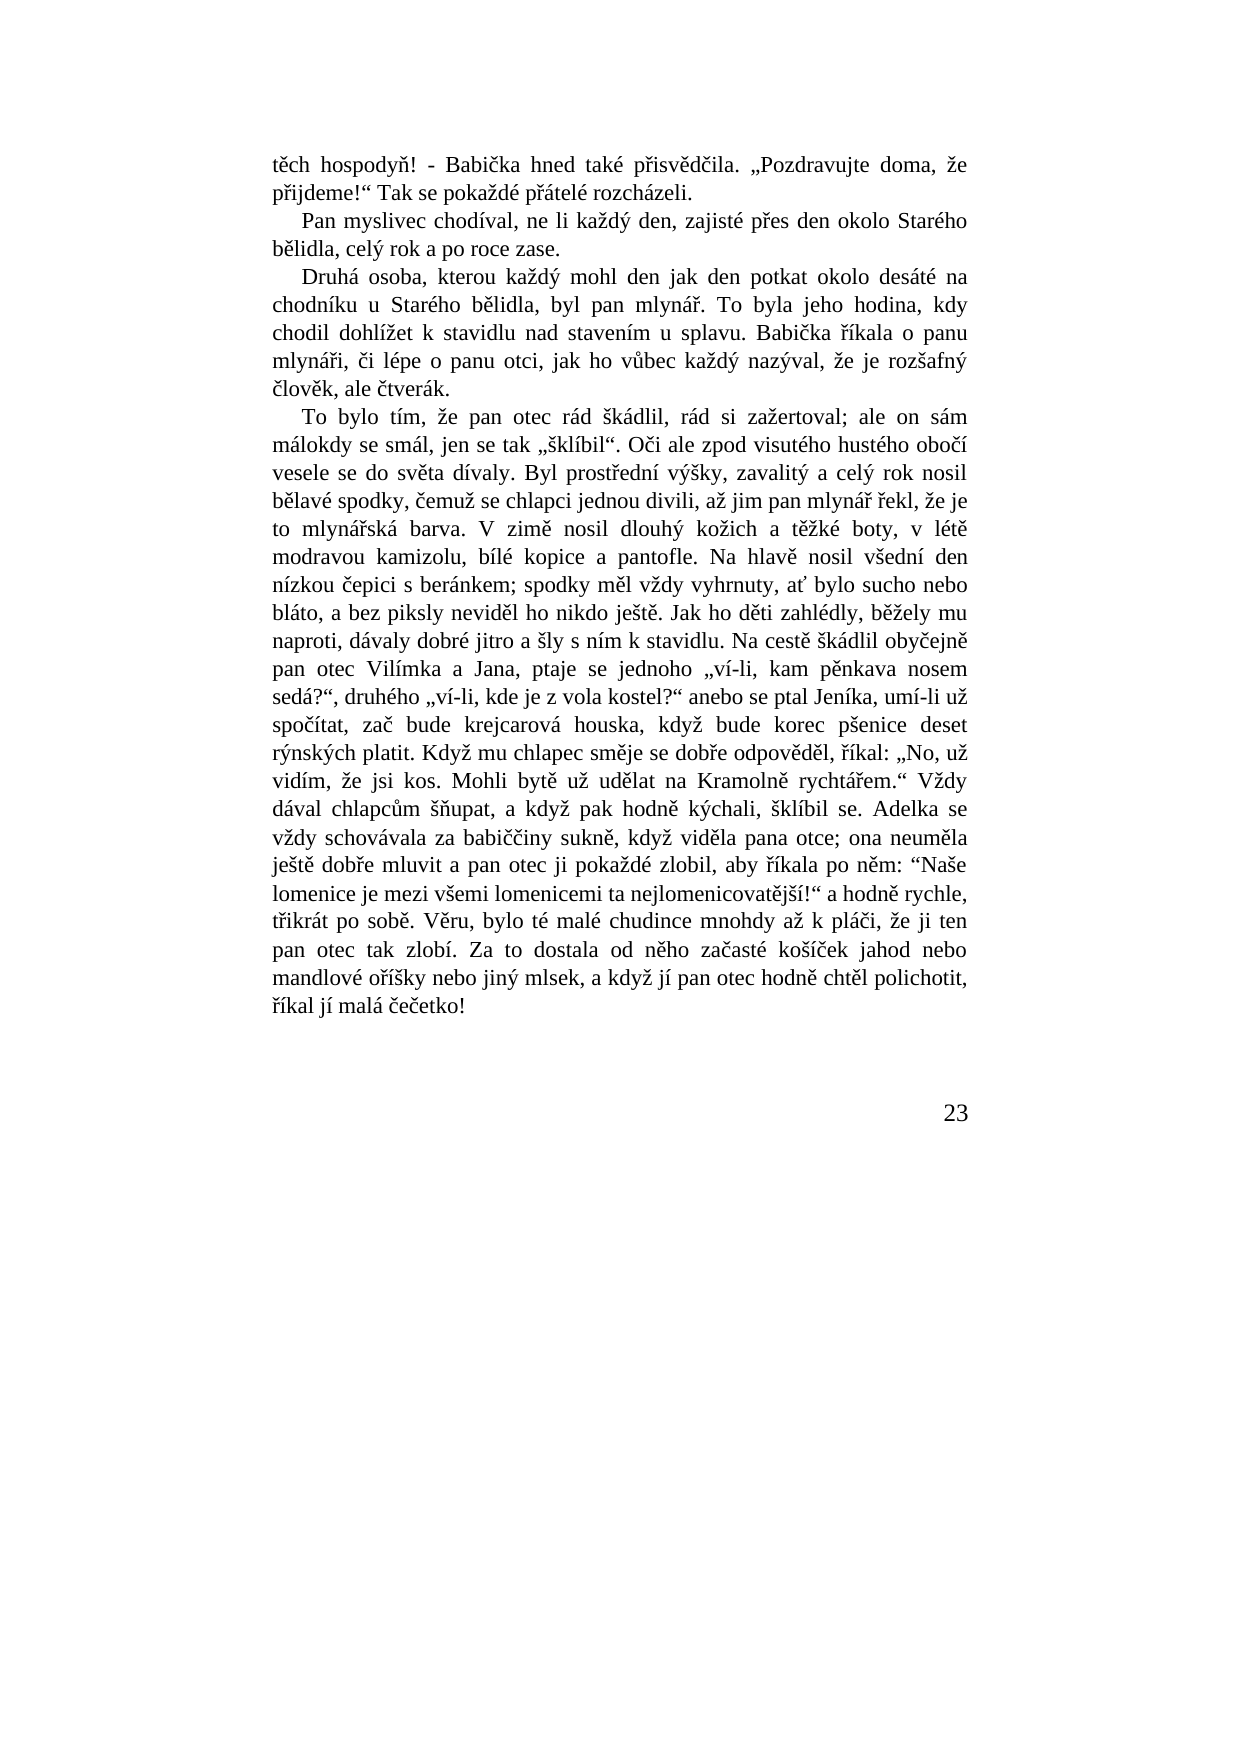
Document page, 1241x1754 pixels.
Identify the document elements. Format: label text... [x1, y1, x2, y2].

text Druhá osoba, kterou každý mohl den jak den potkat okolo desáté na chodníku u Starého bělidla, byl pan mlynář. To byla jeho hodina, kdy chodil dohlížet k stavidlu nad stavením u splavu. Babička říkala o panu mlynáři, či lépe o panu otci, jak ho vůbec každý nazýval, že je rozšafný člověk, ale čtverák. [272, 262, 969, 402]
text 23 [272, 1098, 968, 1127]
text To bylo tím, že pan otec rád škádlil, rád si zažertoval; ale on sám málokdy se smál, jen se tak „šklíbil“. Oči ale zpod visutého hustého obočí vesele se do světa dívaly. Byl prostřední výšky, zavalitý a celý rok nosil bělavé spodky, čemuž se chlapci jednou divili, až jim pan mlynář řekl, že je to mlynářská barva. V zimě nosil dlouhý kožich a těžké boty, v létě modravou kamizolu, bílé kopice a pantofle. Na hlavě nosil všední den nízkou čepici s beránkem; spodky měl vždy vyhrnuty, ať bylo sucho nebo bláto, a bez piksly neviděl ho nikdo ještě. Jak ho děti zahlédly, běžely mu naproti, dávaly dobré jitro a šly s ním k stavidlu. Na cestě škádlil obyčejně pan otec Vilímka a Jana, ptaje se jednoho „ví-li, kam pěnkava nosem sedá?“, druhého „ví-li, kde je z vola kostel?“ anebo se ptal Jeníka, umí-li už spočítat, zač bude krejcarová houska, když bude korec pšenice deset rýnských platit. Když mu chlapec směje se dobře odpověděl, říkal: „No, už vidím, že jsi kos. Mohli bytě už udělat na Kramolně rychtářem.“ Vždy dával chlapcům šňupat, a když pak hodně kýchali, šklíbil se. Adelka se vždy schovávala za babiččiny sukně, když viděla pana otce; ona neuměla ještě dobře mluvit a pan otec ji pokaždé zlobil, aby říkala po něm: “Naše lomenice je mezi všemi lomenicemi ta nejlomenicovatější!“ a hodně rychle, třikrát po sobě. Věru, bylo té malé chudince mnohdy až k pláči, že ji ten pan otec tak zlobí. Za to dostala od něho začasté košíček jahod nebo mandlové oříšky nebo jiný mlsek, a když jí pan otec hodně chtěl polichotit, říkal jí malá čečetko! [272, 402, 969, 1019]
text těch hospodyň! - Babička hned také přisvědčila. „Pozdravujte doma, že přijdeme!“ Tak se pokaždé přátelé rozcházeli. [272, 150, 968, 206]
text Pan myslivec chodíval, ne li každý den, zajisté přes den okolo Starého bělidla, celý rok a po roce zase. [272, 206, 969, 262]
